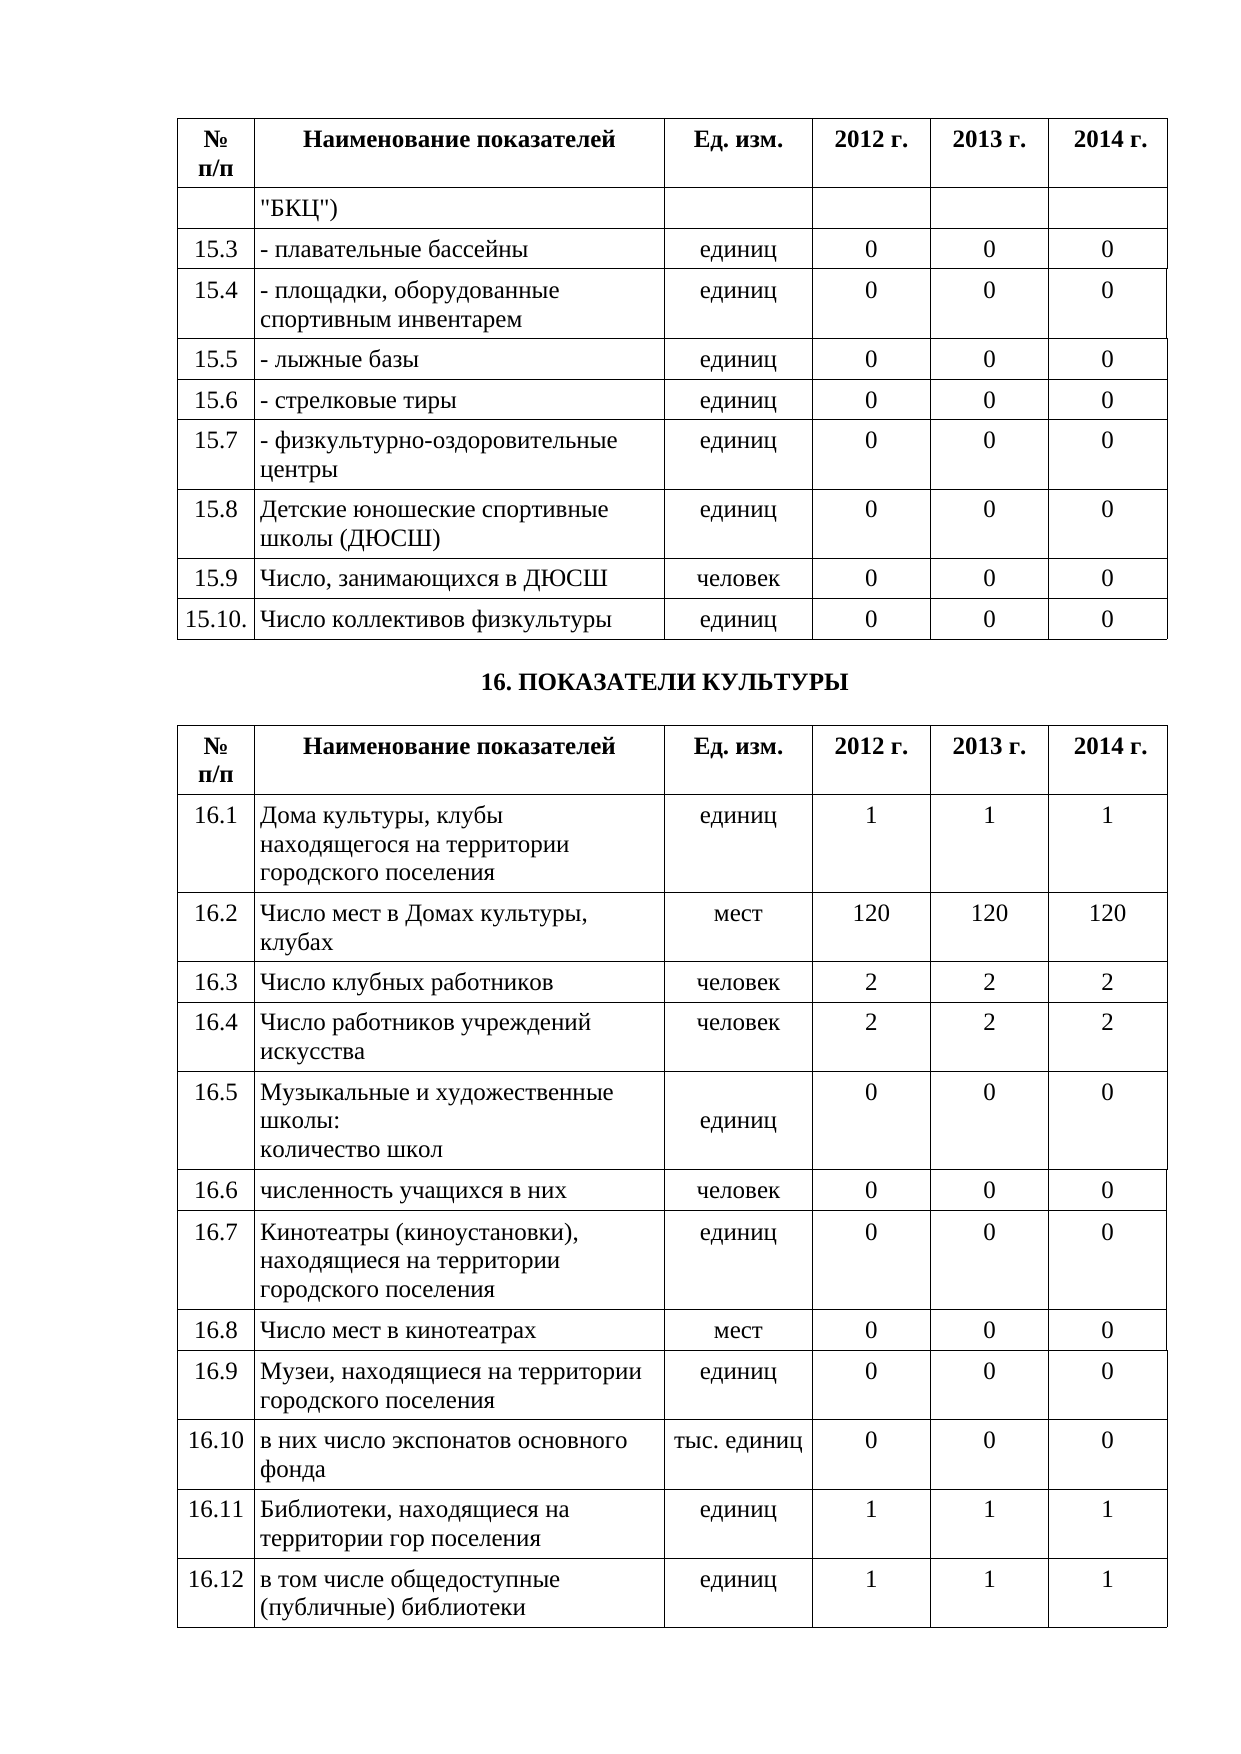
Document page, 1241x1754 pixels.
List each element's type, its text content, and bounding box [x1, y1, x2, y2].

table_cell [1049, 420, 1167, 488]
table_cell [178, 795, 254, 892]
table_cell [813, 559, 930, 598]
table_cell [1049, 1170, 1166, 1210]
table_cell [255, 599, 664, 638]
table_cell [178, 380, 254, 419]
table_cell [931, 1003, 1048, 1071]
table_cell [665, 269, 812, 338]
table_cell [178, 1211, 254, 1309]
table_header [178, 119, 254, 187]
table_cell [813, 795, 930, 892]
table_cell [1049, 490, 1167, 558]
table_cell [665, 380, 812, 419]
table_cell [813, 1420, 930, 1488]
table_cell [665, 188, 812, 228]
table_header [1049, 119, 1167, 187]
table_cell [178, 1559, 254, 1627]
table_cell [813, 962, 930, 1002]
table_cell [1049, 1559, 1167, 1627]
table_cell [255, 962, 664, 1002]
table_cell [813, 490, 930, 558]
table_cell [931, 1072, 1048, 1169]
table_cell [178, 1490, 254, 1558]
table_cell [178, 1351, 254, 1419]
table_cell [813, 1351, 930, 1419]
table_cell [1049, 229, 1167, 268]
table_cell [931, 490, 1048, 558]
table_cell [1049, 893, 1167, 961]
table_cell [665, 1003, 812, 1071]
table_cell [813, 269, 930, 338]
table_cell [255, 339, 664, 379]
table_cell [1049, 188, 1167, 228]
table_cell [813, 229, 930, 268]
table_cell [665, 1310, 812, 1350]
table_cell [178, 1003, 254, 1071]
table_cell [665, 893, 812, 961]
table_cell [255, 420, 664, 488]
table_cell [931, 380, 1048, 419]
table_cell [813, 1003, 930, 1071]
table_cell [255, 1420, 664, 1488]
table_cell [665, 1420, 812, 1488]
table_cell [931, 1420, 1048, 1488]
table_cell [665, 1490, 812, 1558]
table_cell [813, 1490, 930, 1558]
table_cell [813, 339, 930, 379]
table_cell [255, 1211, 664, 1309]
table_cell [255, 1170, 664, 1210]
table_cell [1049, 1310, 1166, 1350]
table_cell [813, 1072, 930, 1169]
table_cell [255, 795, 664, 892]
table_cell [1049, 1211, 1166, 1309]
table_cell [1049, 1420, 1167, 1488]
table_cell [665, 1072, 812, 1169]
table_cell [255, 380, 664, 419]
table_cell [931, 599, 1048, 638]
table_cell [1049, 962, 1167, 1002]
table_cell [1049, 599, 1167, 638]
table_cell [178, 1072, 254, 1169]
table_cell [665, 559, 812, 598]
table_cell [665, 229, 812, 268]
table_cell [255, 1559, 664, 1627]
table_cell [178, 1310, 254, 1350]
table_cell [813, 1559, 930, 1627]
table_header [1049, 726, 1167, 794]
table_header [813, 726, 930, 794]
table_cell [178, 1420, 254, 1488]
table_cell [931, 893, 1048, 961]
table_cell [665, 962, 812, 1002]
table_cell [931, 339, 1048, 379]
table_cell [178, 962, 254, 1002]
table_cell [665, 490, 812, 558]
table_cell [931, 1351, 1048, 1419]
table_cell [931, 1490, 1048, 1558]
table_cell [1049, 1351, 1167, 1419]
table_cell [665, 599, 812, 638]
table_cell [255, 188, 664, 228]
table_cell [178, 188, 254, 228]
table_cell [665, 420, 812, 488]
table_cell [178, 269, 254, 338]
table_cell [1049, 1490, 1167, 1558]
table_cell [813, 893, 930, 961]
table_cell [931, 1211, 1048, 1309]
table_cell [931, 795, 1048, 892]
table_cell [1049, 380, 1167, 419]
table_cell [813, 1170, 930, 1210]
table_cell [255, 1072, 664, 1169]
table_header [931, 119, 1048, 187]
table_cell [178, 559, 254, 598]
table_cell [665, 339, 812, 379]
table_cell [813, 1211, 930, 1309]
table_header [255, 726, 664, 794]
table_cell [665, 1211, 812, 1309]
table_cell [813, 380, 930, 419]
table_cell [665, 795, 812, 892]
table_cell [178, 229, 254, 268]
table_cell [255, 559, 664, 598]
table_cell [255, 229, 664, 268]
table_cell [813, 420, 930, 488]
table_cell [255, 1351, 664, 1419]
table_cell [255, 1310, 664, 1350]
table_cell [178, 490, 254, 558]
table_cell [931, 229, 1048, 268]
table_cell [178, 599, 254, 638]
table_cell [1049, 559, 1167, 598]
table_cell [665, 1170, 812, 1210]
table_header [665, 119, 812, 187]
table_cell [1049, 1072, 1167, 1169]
text 16. ПОКАЗАТЕЛИ КУЛЬТУРЫ [177, 667, 1152, 696]
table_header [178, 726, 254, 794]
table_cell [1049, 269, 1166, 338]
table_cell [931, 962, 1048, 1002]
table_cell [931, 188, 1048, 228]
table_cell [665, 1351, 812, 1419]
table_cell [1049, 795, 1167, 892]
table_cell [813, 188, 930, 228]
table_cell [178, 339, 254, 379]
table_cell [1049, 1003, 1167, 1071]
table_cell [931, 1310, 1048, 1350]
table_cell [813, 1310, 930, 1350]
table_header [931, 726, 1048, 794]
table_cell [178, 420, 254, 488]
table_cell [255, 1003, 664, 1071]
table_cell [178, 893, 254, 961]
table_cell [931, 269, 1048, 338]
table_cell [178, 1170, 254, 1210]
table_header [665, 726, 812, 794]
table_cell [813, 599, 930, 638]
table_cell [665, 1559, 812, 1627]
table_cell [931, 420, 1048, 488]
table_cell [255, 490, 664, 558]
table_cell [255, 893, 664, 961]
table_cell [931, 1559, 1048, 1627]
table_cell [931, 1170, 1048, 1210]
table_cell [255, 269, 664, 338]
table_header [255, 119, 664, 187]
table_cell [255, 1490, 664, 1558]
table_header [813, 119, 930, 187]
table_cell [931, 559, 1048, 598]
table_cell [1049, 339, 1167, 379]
